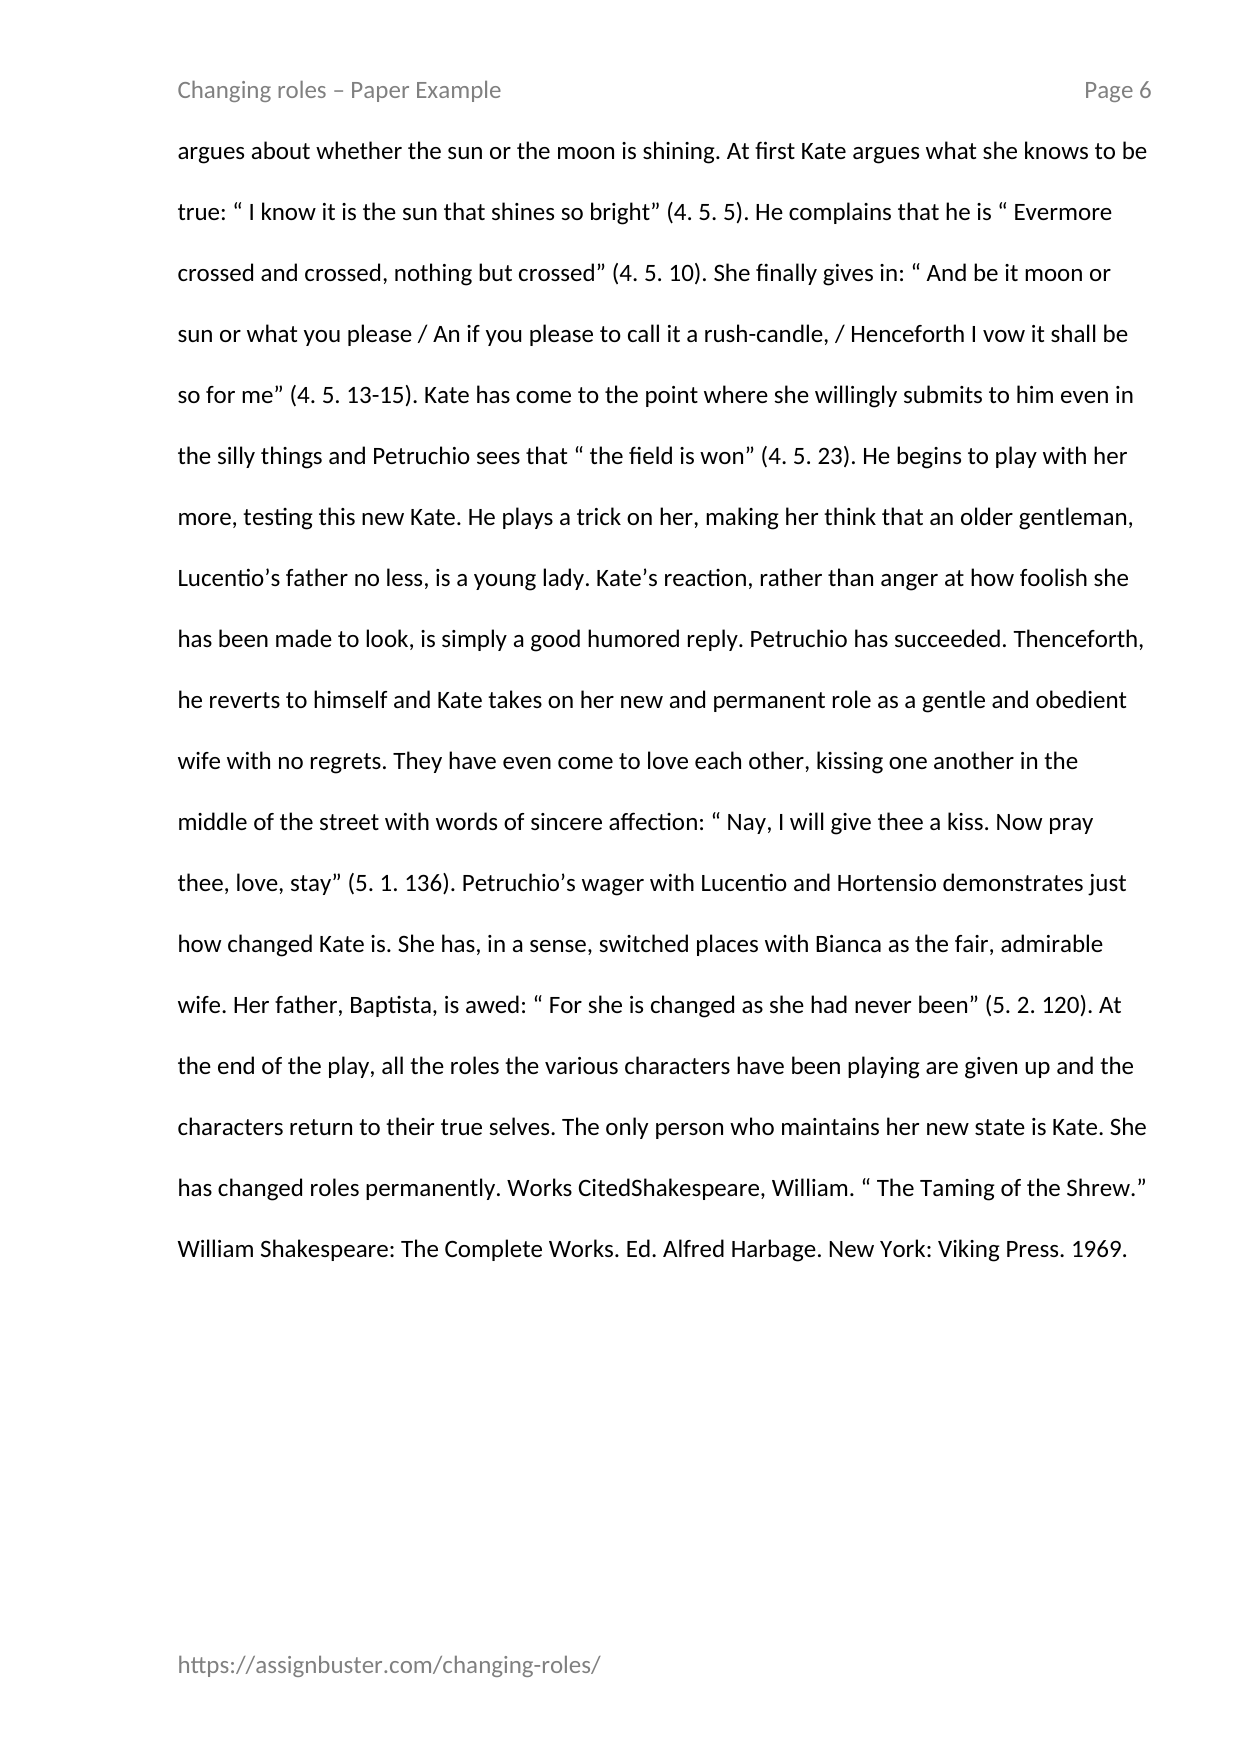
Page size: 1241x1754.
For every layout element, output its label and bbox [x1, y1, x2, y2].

text [177, 135, 1152, 1264]
